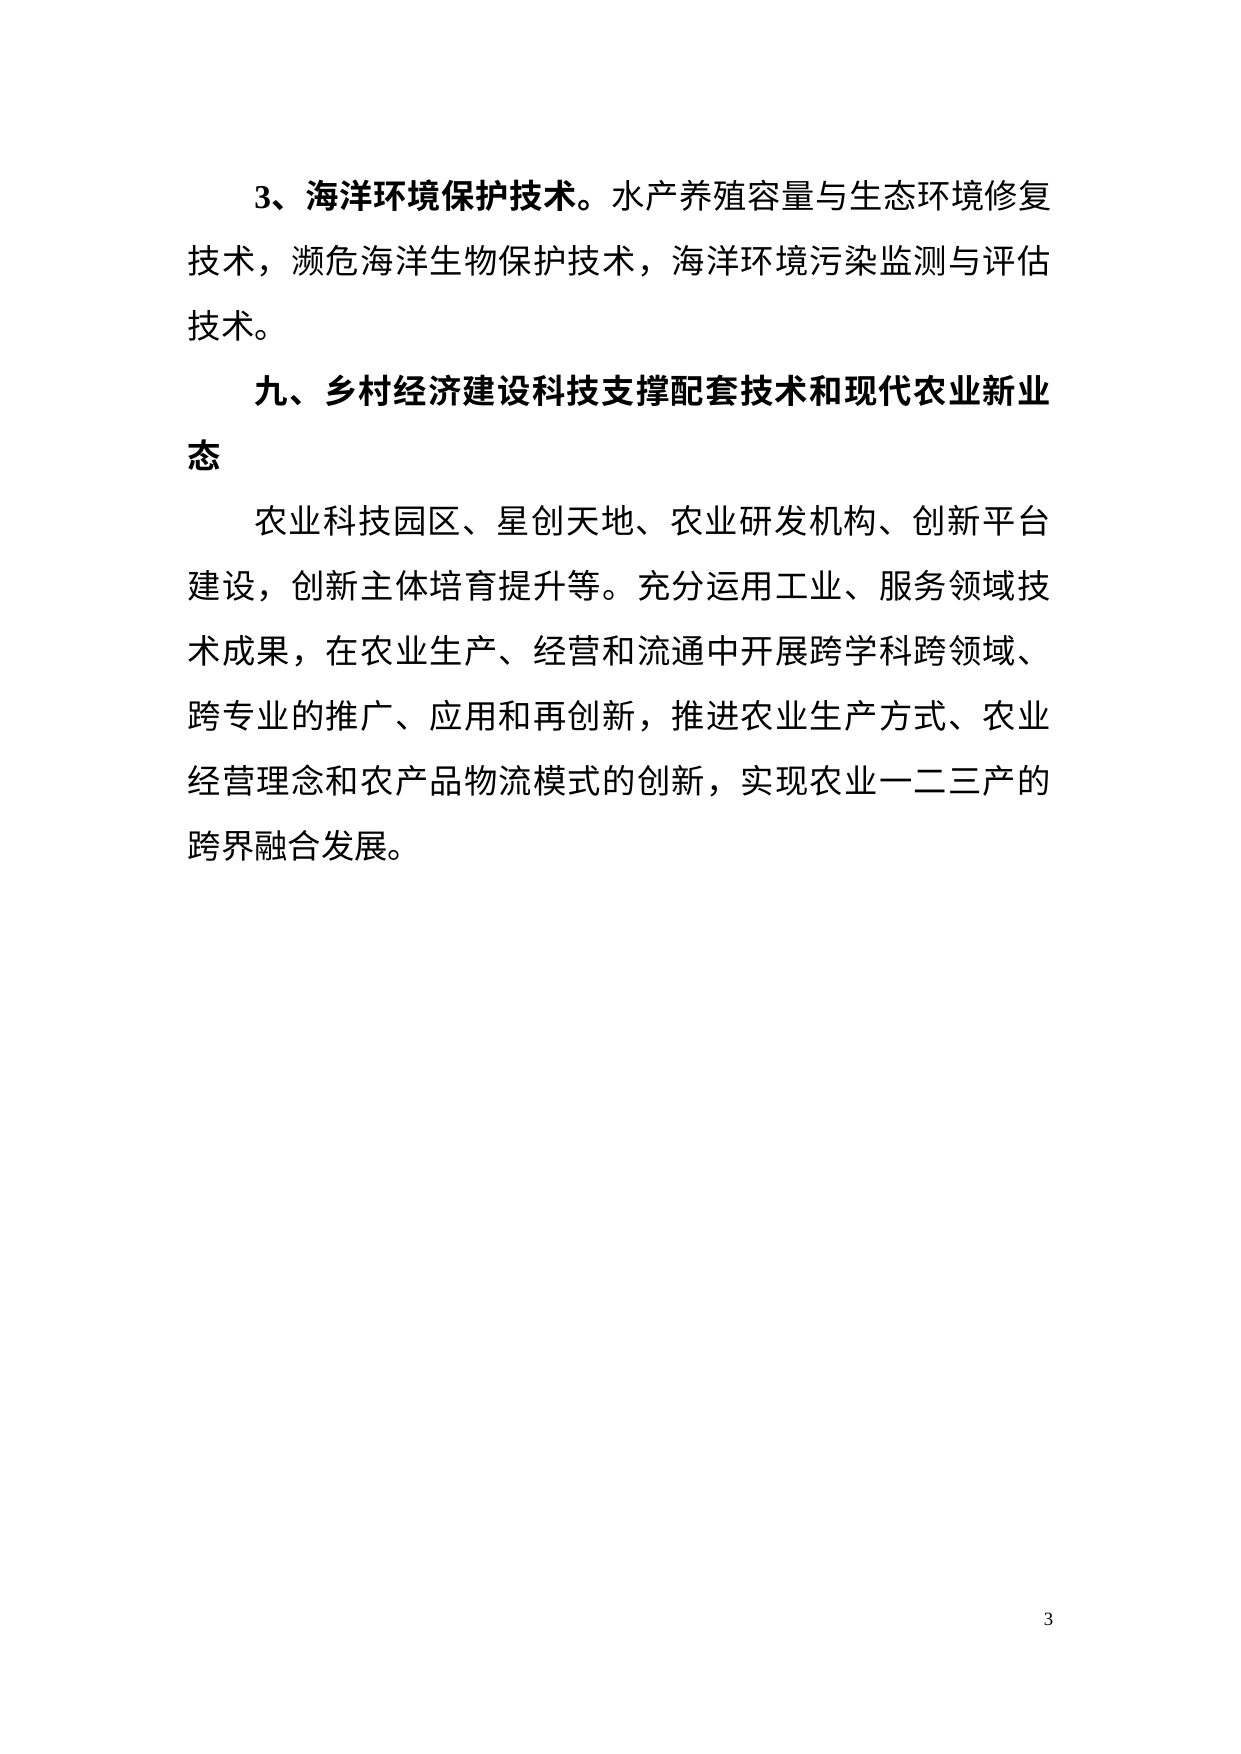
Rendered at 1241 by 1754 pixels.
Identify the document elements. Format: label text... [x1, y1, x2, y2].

text 农业科技园区、星创天地、农业研发机构、创新平台建设，创新主体培育提升等。充分运用工业、服务领域技术成果，在农业生产、经营和流通中开展跨学科跨领域、跨专业的推广、应用和再创新，推进农业生产方式、农业经营理念和农产品物流模式的创新，实现农业一二三产的跨界融合发展。 [187, 487, 1053, 877]
text 九、乡村经济建设科技支撑配套技术和现代农业新业态 [187, 357, 1053, 487]
text 3、海洋环境保护技术。水产养殖容量与生态环境修复技术，濒危海洋生物保护技术，海洋环境污染监测与评估技术。 [187, 162, 1053, 357]
